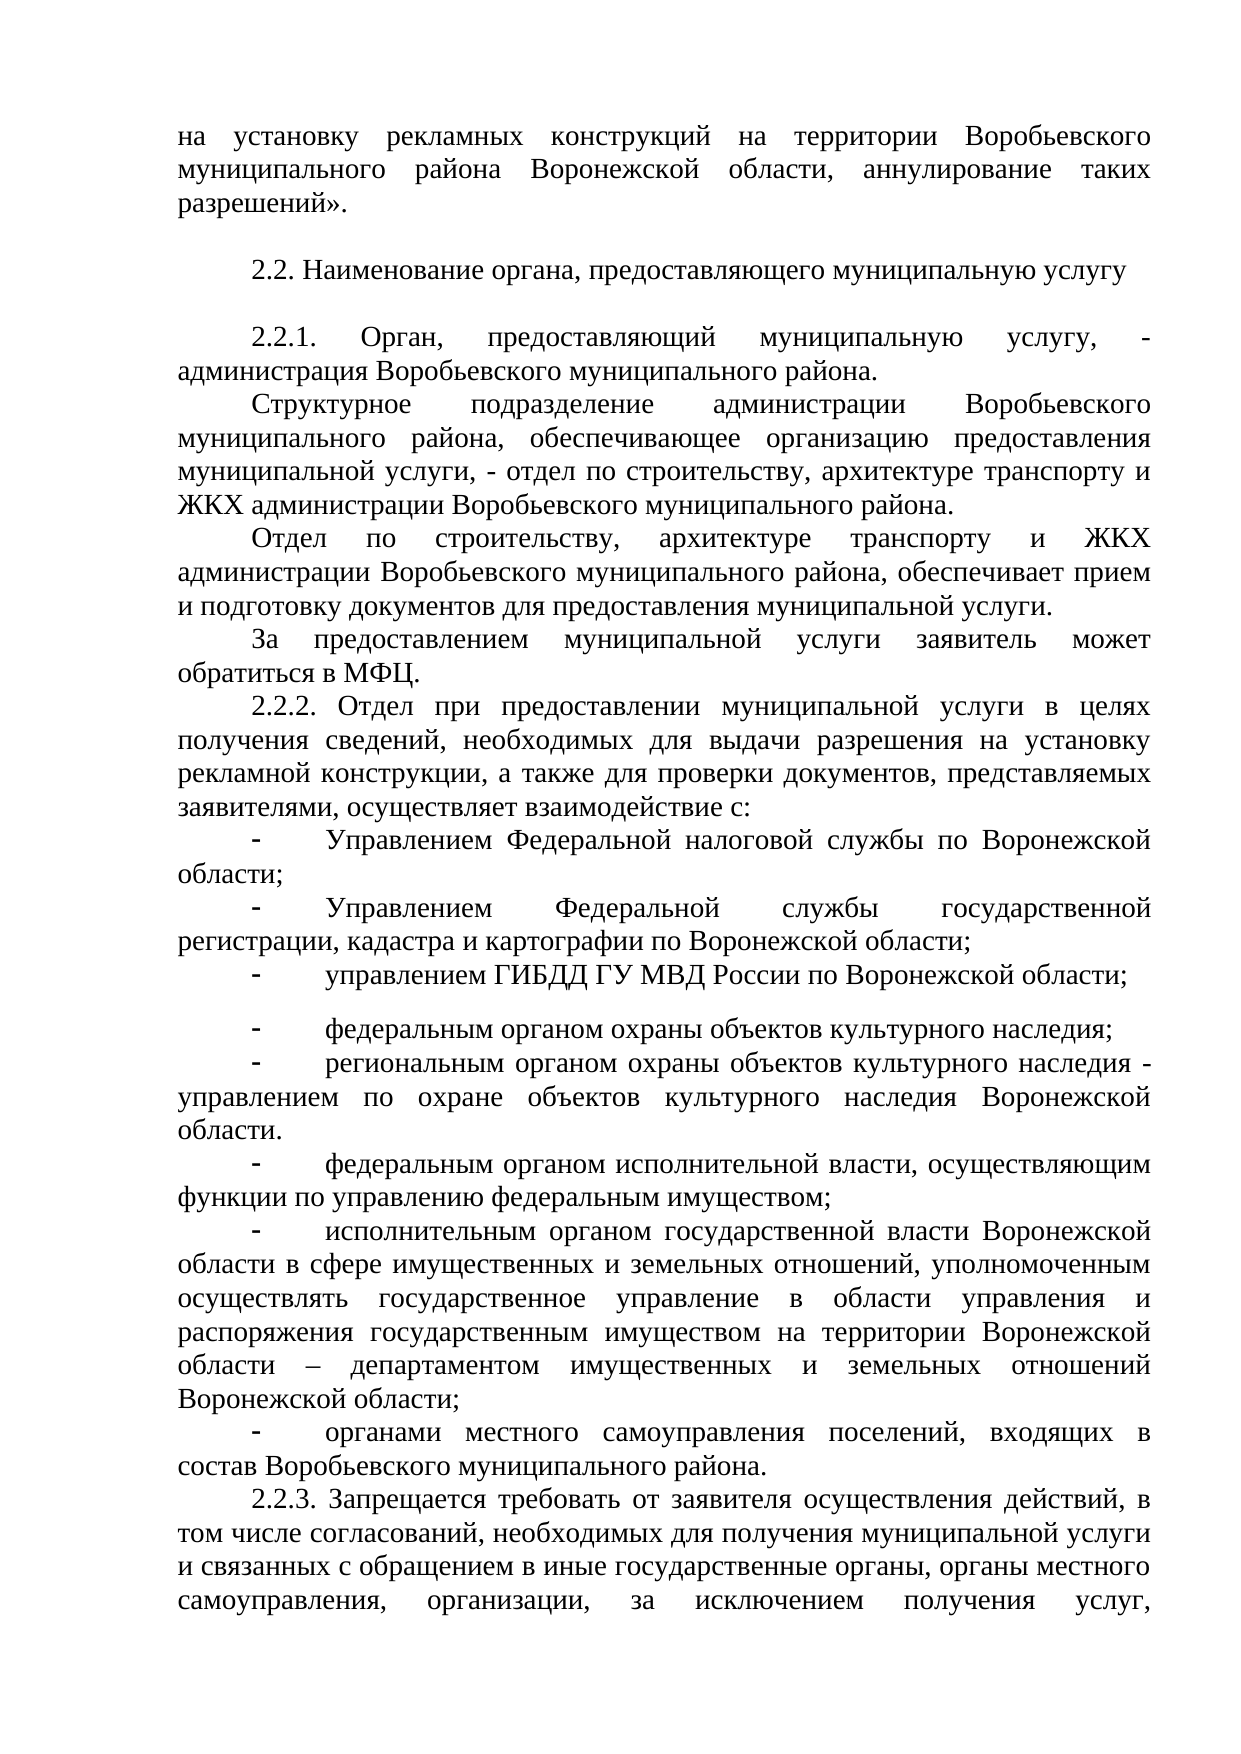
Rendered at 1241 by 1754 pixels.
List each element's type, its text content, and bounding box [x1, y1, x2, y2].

list исполнительным органом государственной власти Воронежской области в сфере имущественных и земельных отношений, уполномоченным осуществлять государственное управление в области управления и распоряжения государственным имуществом на территории Воронежской области – департаментом имущественных и земельных отношений Воронежской области; [177, 1213, 1152, 1414]
list федеральным органом исполнительной власти, осуществляющим функции по управлению федеральным имуществом; [177, 1146, 1152, 1213]
text Структурное подразделение администрации Воробьевского муниципального района, обеспечивающее организацию предоставления муниципальной услуги, - отдел по строительству, архитектуре транспорту и ЖКХ администрации Воробьевского муниципального района. [177, 386, 1152, 521]
text 2.2.2. Отдел при предоставлении муниципальной услуги в целях получения сведений, необходимых для выдачи разрешения на установку рекламной конструкции, а также для проверки документов, представляемых заявителями, осуществляет взаимодействие с: [177, 688, 1152, 822]
list Управлением Федеральной налоговой службы по Воронежской области; [177, 822, 1152, 890]
list Управлением Федеральной службы государственной регистрации, кадастра и картографии по Воронежской области; [177, 890, 1152, 957]
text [177, 1481, 1152, 1616]
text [177, 118, 1152, 219]
text За предоставлением муниципальной услуги заявитель может обратиться в МФЦ. [177, 621, 1152, 688]
text 2.2. Наименование органа, предоставляющего муниципальную услугу [177, 252, 1152, 286]
text Отдел по строительству, архитектуре транспорту и ЖКХ администрации Воробьевского муниципального района, обеспечивает прием и подготовку документов для предоставления муниципальной услуги. [177, 521, 1152, 621]
list региональным органом охраны объектов культурного наследия - управлением по охране объектов культурного наследия Воронежской области. [177, 1045, 1152, 1146]
text 2.2.1. Орган, предоставляющий муниципальную услугу, - администрация Воробьевского муниципального района. [177, 319, 1152, 386]
list управлением ГИБДД ГУ МВД России по Воронежской области; [177, 957, 1152, 991]
list федеральным органом охраны объектов культурного наследия; [177, 1011, 1152, 1045]
list органами местного самоуправления поселений, входящих в состав Воробьевского муниципального района. [177, 1414, 1152, 1481]
